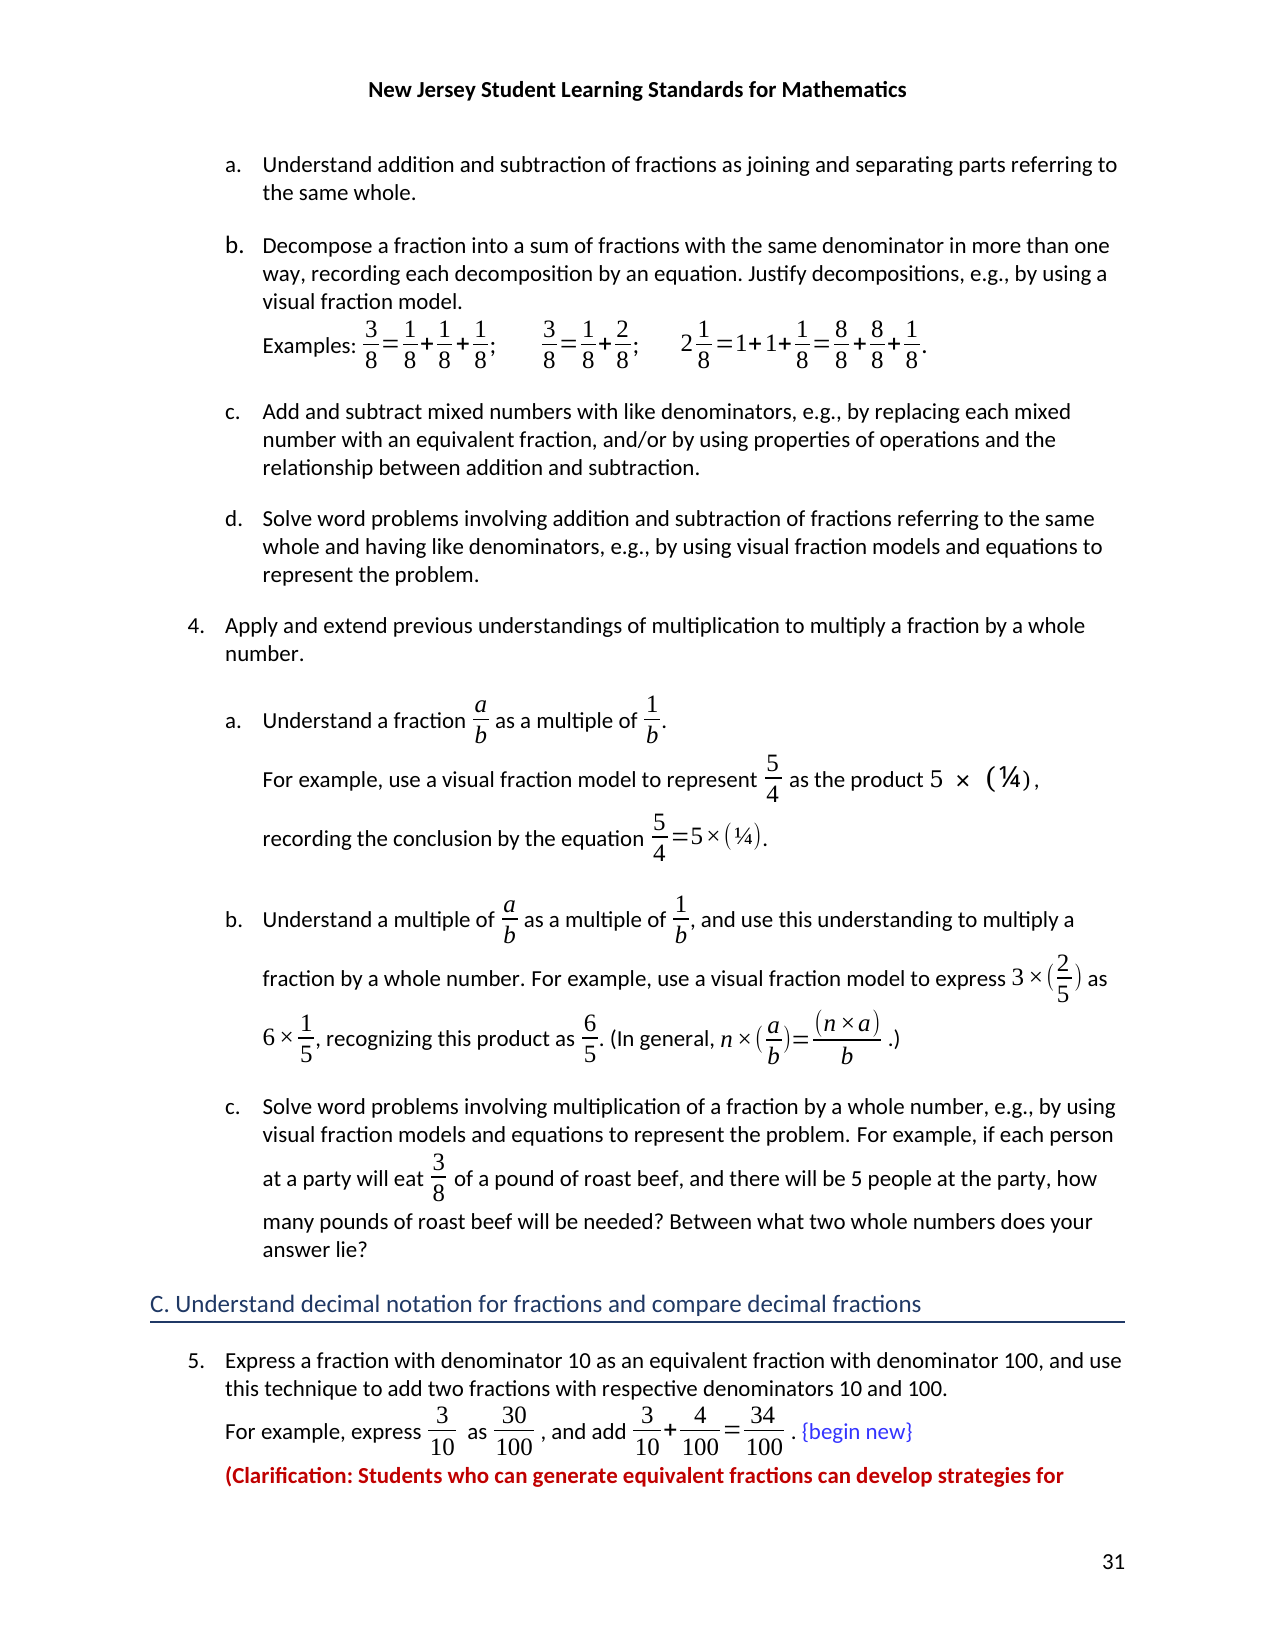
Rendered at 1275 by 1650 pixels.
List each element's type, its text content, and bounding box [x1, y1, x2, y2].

list Understand a multiple of as a multiple of , and use this understanding to multiply a fraction by a whole number. For example, use a visual fraction model to express as , recognizing this product as . (In general, .) [225, 890, 1125, 1069]
list Add and subtract mixed numbers with like denominators, e.g., by replacing each mixed number with an equivalent fraction, and/or by using properties of operations and the relationship between addition and subtraction. [225, 397, 1125, 481]
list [187, 1346, 1125, 1489]
list Apply and extend previous understandings of multiplication to multiply a fraction by a whole number. [187, 611, 1125, 667]
list Decompose a fraction into a sum of fractions with the same denominator in more than one way, recording each decomposition by an equation. Justify decompositions, e.g., by using a visual fraction model. Examples: ; ; . [225, 229, 1125, 374]
list Solve word problems involving addition and subtraction of fractions referring to the same whole and having like denominators, e.g., by using visual fraction models and equations to represent the problem. [225, 504, 1125, 588]
list Solve word problems involving multiplication of a fraction by a whole number, e.g., by using visual fraction models and equations to represent the problem. For example, if each person at a party will eat of a pound of roast beef, and there will be 5 people at the party, how many pounds of roast beef will be needed? Between what two whole numbers does your answer lie? [225, 1092, 1125, 1263]
list Understand addition and subtraction of fractions as joining and separating parts referring to the same whole. [225, 150, 1125, 206]
subtitle C. Understand decimal notation for fractions and compare decimal fractions [150, 1288, 1125, 1321]
list Understand a fraction as a multiple of . For example, use a visual fraction model to represent as the product 5 × (¼), recording the conclusion by the equation . [225, 690, 1125, 867]
